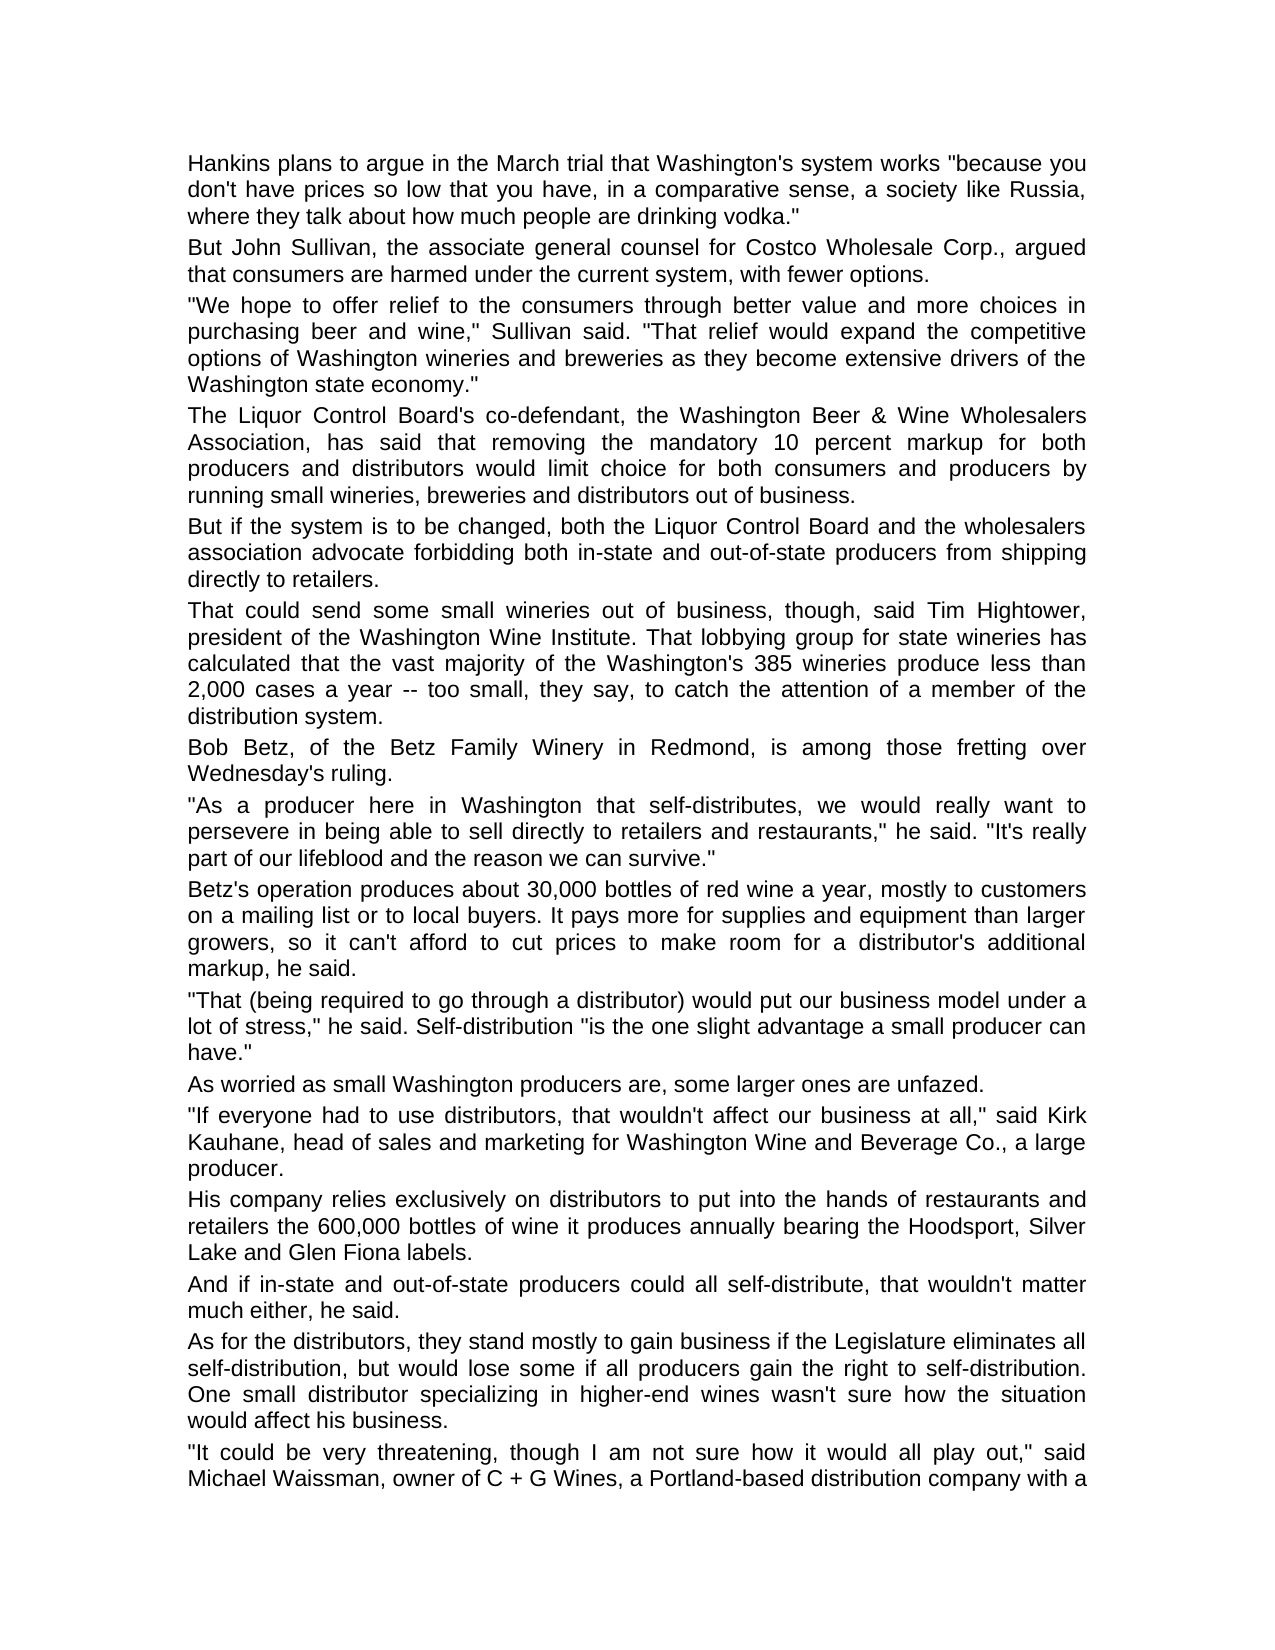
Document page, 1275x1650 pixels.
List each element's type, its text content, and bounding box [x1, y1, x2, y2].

text But John Sullivan, the associate general counsel for Costco Wholesale Corp., argued that consumers are harmed under the current system, with fewer options. [187, 234, 1087, 287]
text That could send some small wineries out of business, though, said Tim Hightower, president of the Washington Wine Institute. That lobbying group for state wineries has calculated that the vast majority of the 's 385 wineries produce less than 2,000 cases a year -- too small, they say, to catch the attention of a member of the distribution system. [187, 597, 1087, 729]
text As for the distributors, they stand mostly to gain business if the Legislature eliminates all self-distribution, but would lose some if all producers gain the right to self-distribution. One small distributor specializing in higher-end wines wasn't sure how the situation would affect his business. [187, 1328, 1087, 1434]
text As worried as small producers are, some larger ones are unfazed. [187, 1071, 1087, 1097]
text The Liquor Control Board's co-defendant, the Washington Beer & Wine Wholesalers Association, has said that removing the mandatory 10 percent markup for both producers and distributors would limit choice for both consumers and producers by running small wineries, breweries and distributors out of business. [187, 402, 1087, 508]
text Betz's operation produces about 30,000 bottles of red wine a year, mostly to customers on a mailing list or to local buyers. It pays more for supplies and equipment than larger growers, so it can't afford to cut prices to make room for a distributor's additional markup, he said. [187, 876, 1087, 981]
text His company relies exclusively on distributors to put into the hands of restaurants and retailers the 600,000 bottles of wine it produces annually bearing the Hoodsport, and Glen Fiona labels. [187, 1186, 1087, 1265]
text But if the system is to be changed, both the Liquor Control Board and the wholesalers association advocate forbidding both in-state and out-of-state producers from shipping directly to retailers. [187, 513, 1087, 592]
text "As a producer here in that self-distributes, we would really want to persevere in being able to sell directly to retailers and restaurants," he said. "It's really part of our lifeblood and the reason we can survive." [187, 792, 1087, 871]
text Bob Betz, of the Betz Family Winery in , is among those fretting over Wednesday's ruling. [187, 734, 1087, 787]
text "If everyone had to use distributors, that wouldn't affect our business at all," said Kirk Kauhane, head of sales and marketing for Washington Wine and Beverage Co., a large producer. [187, 1102, 1087, 1181]
text And if in-state and out-of-state producers could all self-distribute, that wouldn't matter much either, he said. [187, 1271, 1087, 1323]
text Hankins plans to argue in the March trial that 's system works "because you don't have prices so low that you have, in a comparative sense, a society like , where they talk about how much people are drinking vodka." [187, 150, 1087, 229]
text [187, 1439, 1087, 1492]
text "We hope to offer relief to the consumers through better value and more choices in purchasing beer and wine," Sullivan said. "That relief would expand the competitive options of wineries and breweries as they become extensive drivers of the state economy." [187, 292, 1087, 397]
text "That (being required to go through a distributor) would put our business model under a lot of stress," he said. Self-distribution "is the one slight advantage a small producer can have." [187, 987, 1087, 1066]
